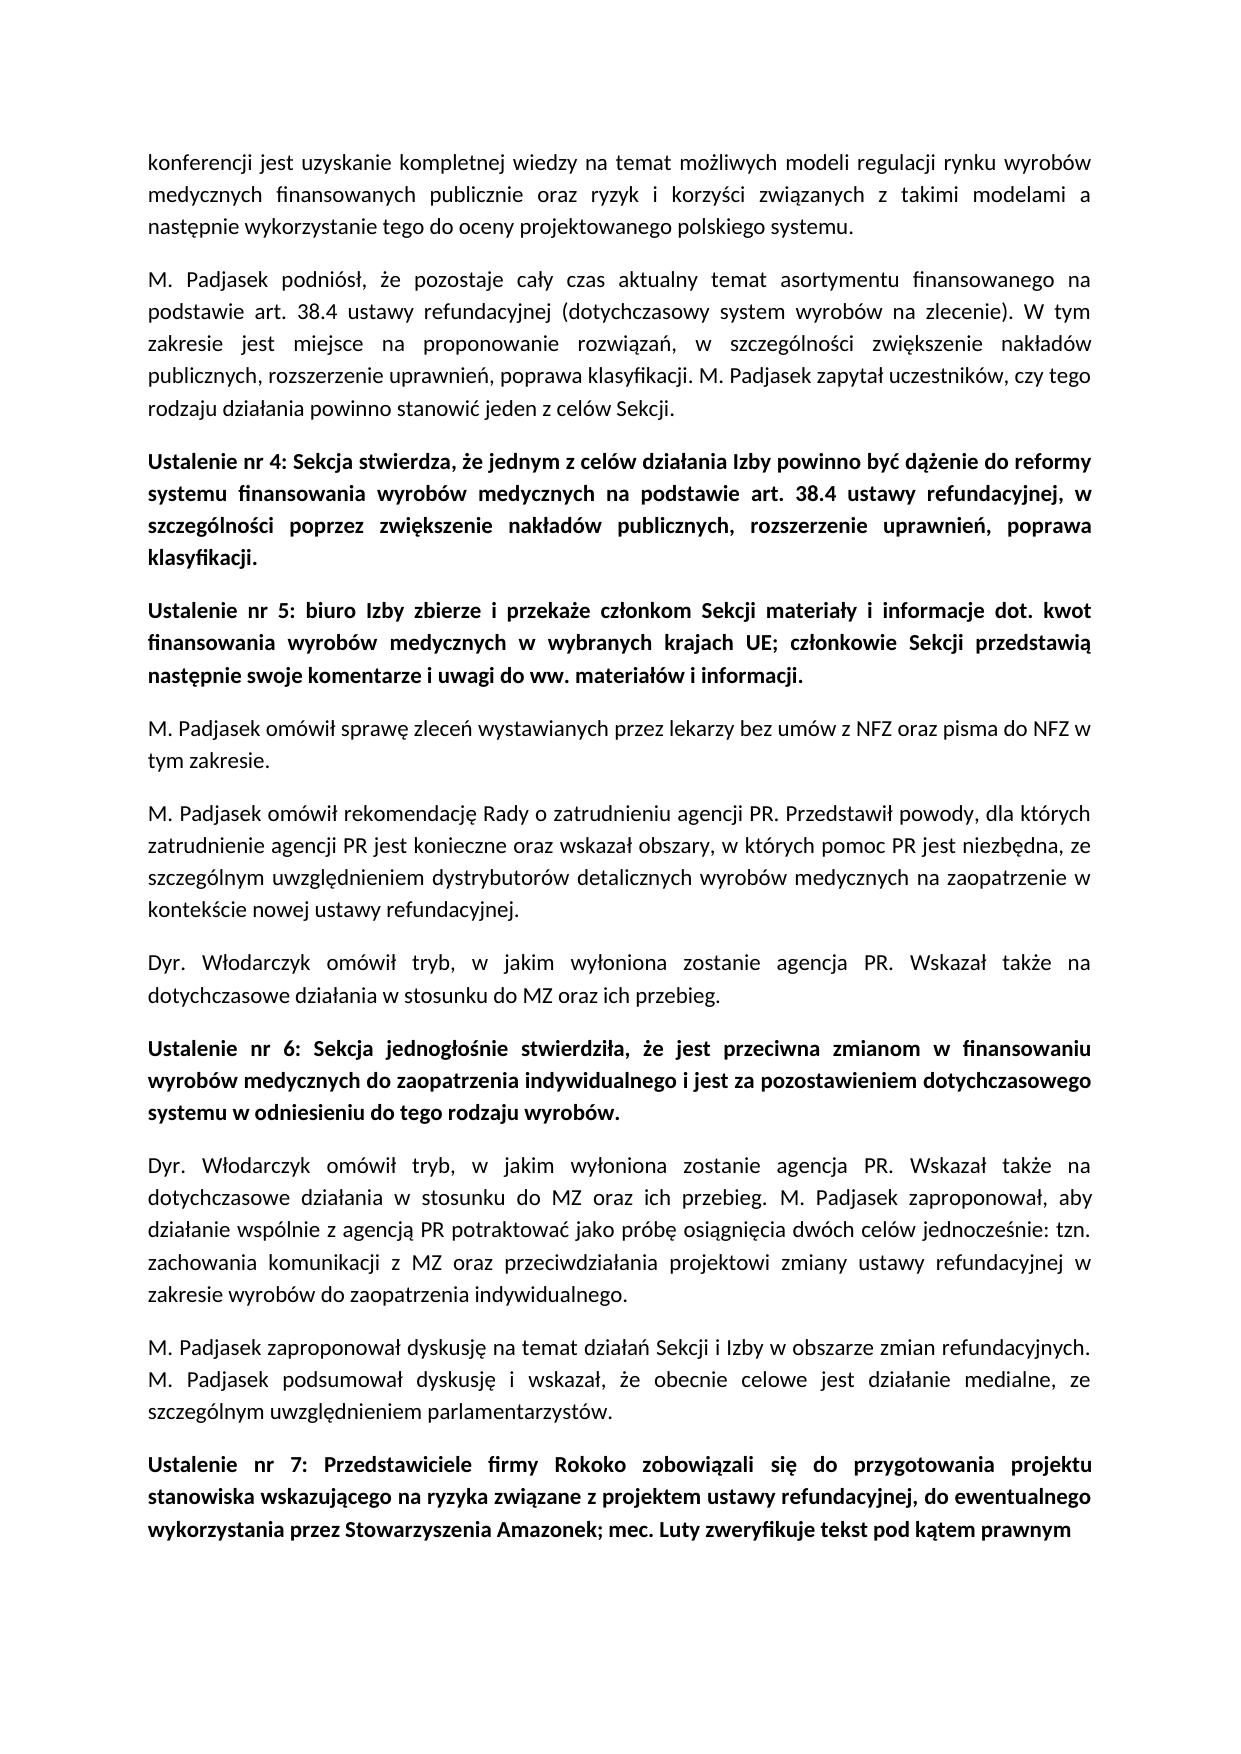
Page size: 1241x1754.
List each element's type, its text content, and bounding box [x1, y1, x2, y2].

text M. Padjasek omówił sprawę zleceń wystawianych przez lekarzy bez umów z NFZ oraz pisma do NFZ w tym zakresie. [148, 714, 1093, 774]
text Ustalenie nr 6: Sekcja jednogłośnie stwierdziła, że jest przeciwna zmianom w finansowaniu wyrobów medycznych do zaopatrzenia indywidualnego i jest za pozostawieniem dotychczasowego systemu w odniesieniu do tego rodzaju wyrobów. [148, 1034, 1093, 1126]
text M. Padjasek podniósł, że pozostaje cały czas aktualny temat asortymentu finansowanego na podstawie art. 38.4 ustawy refundacyjnej (dotychczasowy system wyrobów na zlecenie). W tym zakresie jest miejsce na proponowanie rozwiązań, w szczególności zwiększenie nakładów publicznych, rozszerzenie uprawnień, poprawa klasyfikacji. M. Padjasek zapytał uczestników, czy tego rodzaju działania powinno stanowić jeden z celów Sekcji. [148, 265, 1093, 422]
text Ustalenie nr 7: Przedstawiciele firmy Rokoko zobowiązali się do przygotowania projektu stanowiska wskazującego na ryzyka związane z projektem ustawy refundacyjnej, do ewentualnego wykorzystania przez Stowarzyszenia Amazonek; mec. Luty zweryfikuje tekst pod kątem prawnym [148, 1450, 1093, 1543]
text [148, 148, 1093, 240]
text Dyr. Włodarczyk omówił tryb, w jakim wyłoniona zostanie agencja PR. Wskazał także na dotychczasowe działania w stosunku do MZ oraz ich przebieg. M. Padjasek zaproponował, aby działanie wspólnie z agencją PR potraktować jako próbę osiągnięcia dwóch celów jednocześnie: tzn. zachowania komunikacji z MZ oraz przeciwdziałania projektowi zmiany ustawy refundacyjnej w zakresie wyrobów do zaopatrzenia indywidualnego. [148, 1151, 1093, 1308]
text Ustalenie nr 5: biuro Izby zbierze i przekaże członkom Sekcji materiały i informacje dot. kwot finansowania wyrobów medycznych w wybranych krajach UE; członkowie Sekcji przedstawią następnie swoje komentarze i uwagi do ww. materiałów i informacji. [148, 596, 1093, 689]
text M. Padjasek omówił rekomendację Rady o zatrudnieniu agencji PR. Przedstawił powody, dla których zatrudnienie agencji PR jest konieczne oraz wskazał obszary, w których pomoc PR jest niezbędna, ze szczególnym uwzględnieniem dystrybutorów detalicznych wyrobów medycznych na zaopatrzenie w kontekście nowej ustawy refundacyjnej. [148, 799, 1093, 923]
text M. Padjasek zaproponował dyskusję na temat działań Sekcji i Izby w obszarze zmian refundacyjnych. M. Padjasek podsumował dyskusję i wskazał, że obecnie celowe jest działanie medialne, ze szczególnym uwzględnieniem parlamentarzystów. [148, 1333, 1093, 1425]
text Ustalenie nr 4: Sekcja stwierdza, że jednym z celów działania Izby powinno być dążenie do reformy systemu finansowania wyrobów medycznych na podstawie art. 38.4 ustawy refundacyjnej, w szczególności poprzez zwiększenie nakładów publicznych, rozszerzenie uprawnień, poprawa klasyfikacji. [148, 447, 1093, 571]
text Dyr. Włodarczyk omówił tryb, w jakim wyłoniona zostanie agencja PR. Wskazał także na dotychczasowe działania w stosunku do MZ oraz ich przebieg. [148, 948, 1093, 1009]
